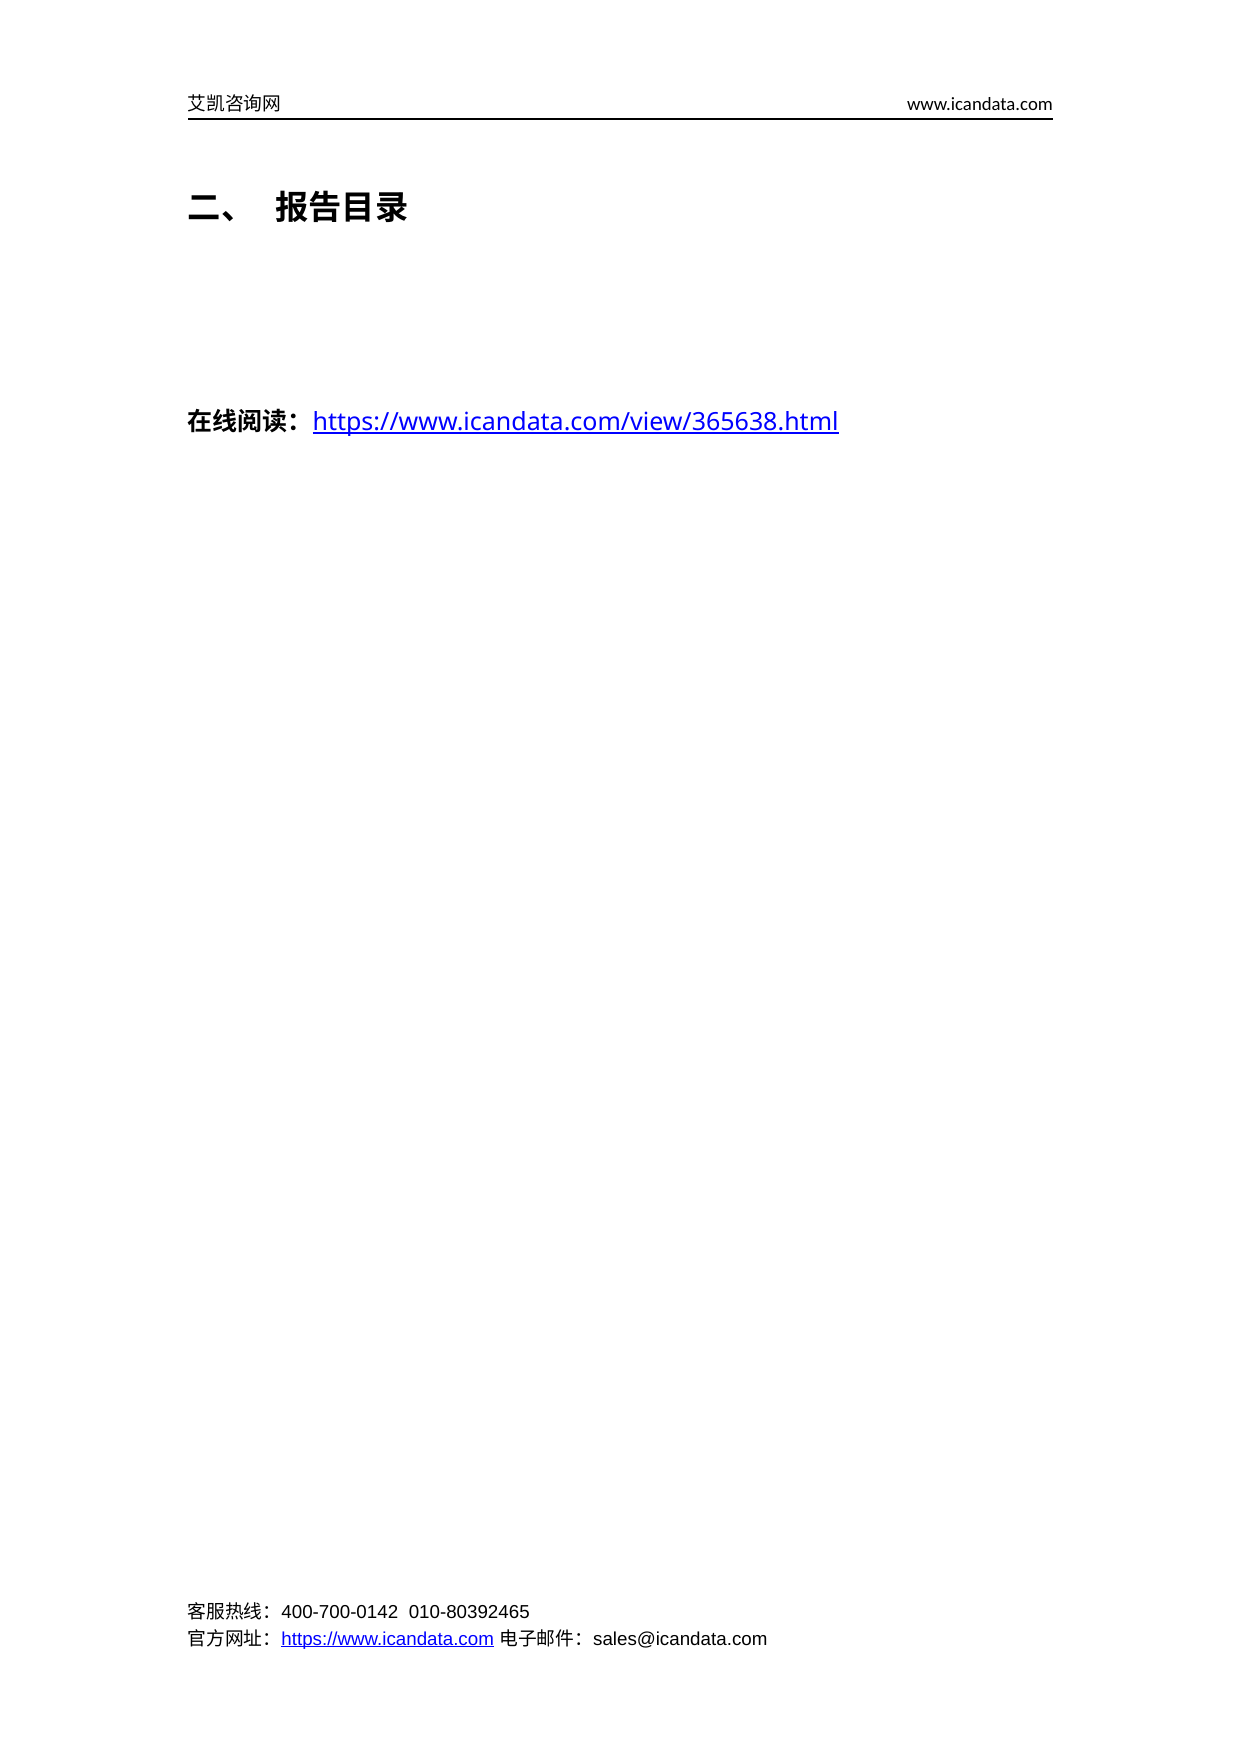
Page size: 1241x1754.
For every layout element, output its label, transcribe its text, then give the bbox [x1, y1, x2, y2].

subtitle 报告目录 [187, 172, 1053, 237]
text 在线阅读：https://www.icandata.com/view/365638.html [187, 387, 1053, 452]
